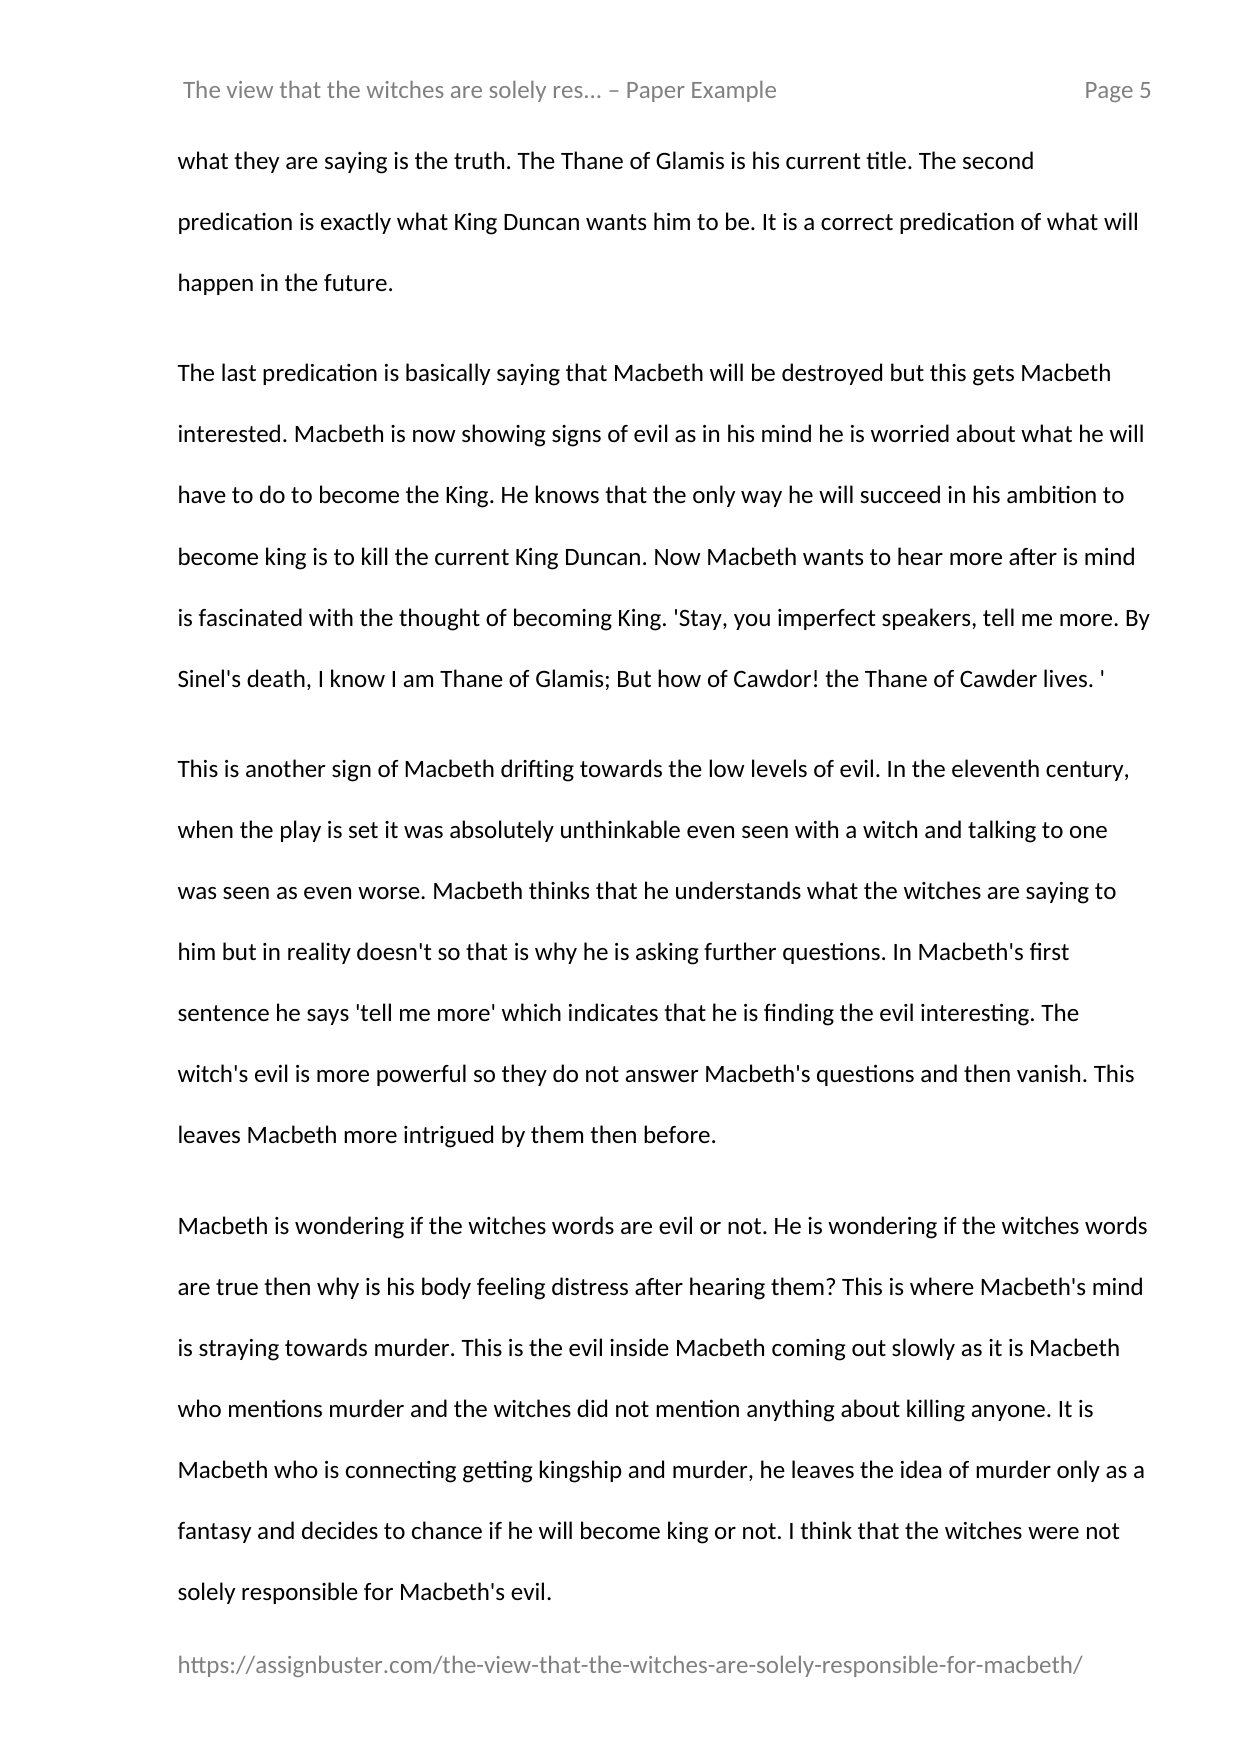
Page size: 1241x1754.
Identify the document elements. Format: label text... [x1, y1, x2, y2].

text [177, 145, 1152, 298]
text Macbeth is wondering if the witches words are evil or not. He is wondering if the witches words are true then why is his body feeling distress after hearing them? This is where Macbeth's mind is straying towards murder. This is the evil inside Macbeth coming out slowly as it is Macbeth who mentions murder and the witches did not mention anything about killing anyone. It is Macbeth who is connecting getting kingship and murder, he leaves the idea of murder only as a fantasy and decides to chance if he will become king or not. I think that the witches were not solely responsible for Macbeth's evil. [177, 1210, 1152, 1607]
text The last predication is basically saying that Macbeth will be destroyed but this gets Macbeth interested. Macbeth is now showing signs of evil as in his mind he is worried about what he will have to do to become the King. He knows that the only way he will succeed in his ambition to become king is to kill the current King Duncan. Now Macbeth wants to hear more after is mind is fascinated with the thought of becoming King. 'Stay, you imperfect speakers, tell me more. By Sinel's death, I know I am Thane of Glamis; But how of Cawdor! the Thane of Cawder lives. ' [177, 358, 1152, 693]
text This is another sign of Macbeth drifting towards the low levels of evil. In the eleventh century, when the play is set it was absolutely unthinkable even seen with a witch and talking to one was seen as even worse. Macbeth thinks that he understands what the witches are saying to him but in reality doesn't so that is why he is asking further questions. In Macbeth's first sentence he says 'tell me more' which indicates that he is finding the evil interesting. The witch's evil is more powerful so they do not answer Macbeth's questions and then vanish. This leaves Macbeth more intrigued by them then before. [177, 753, 1152, 1150]
